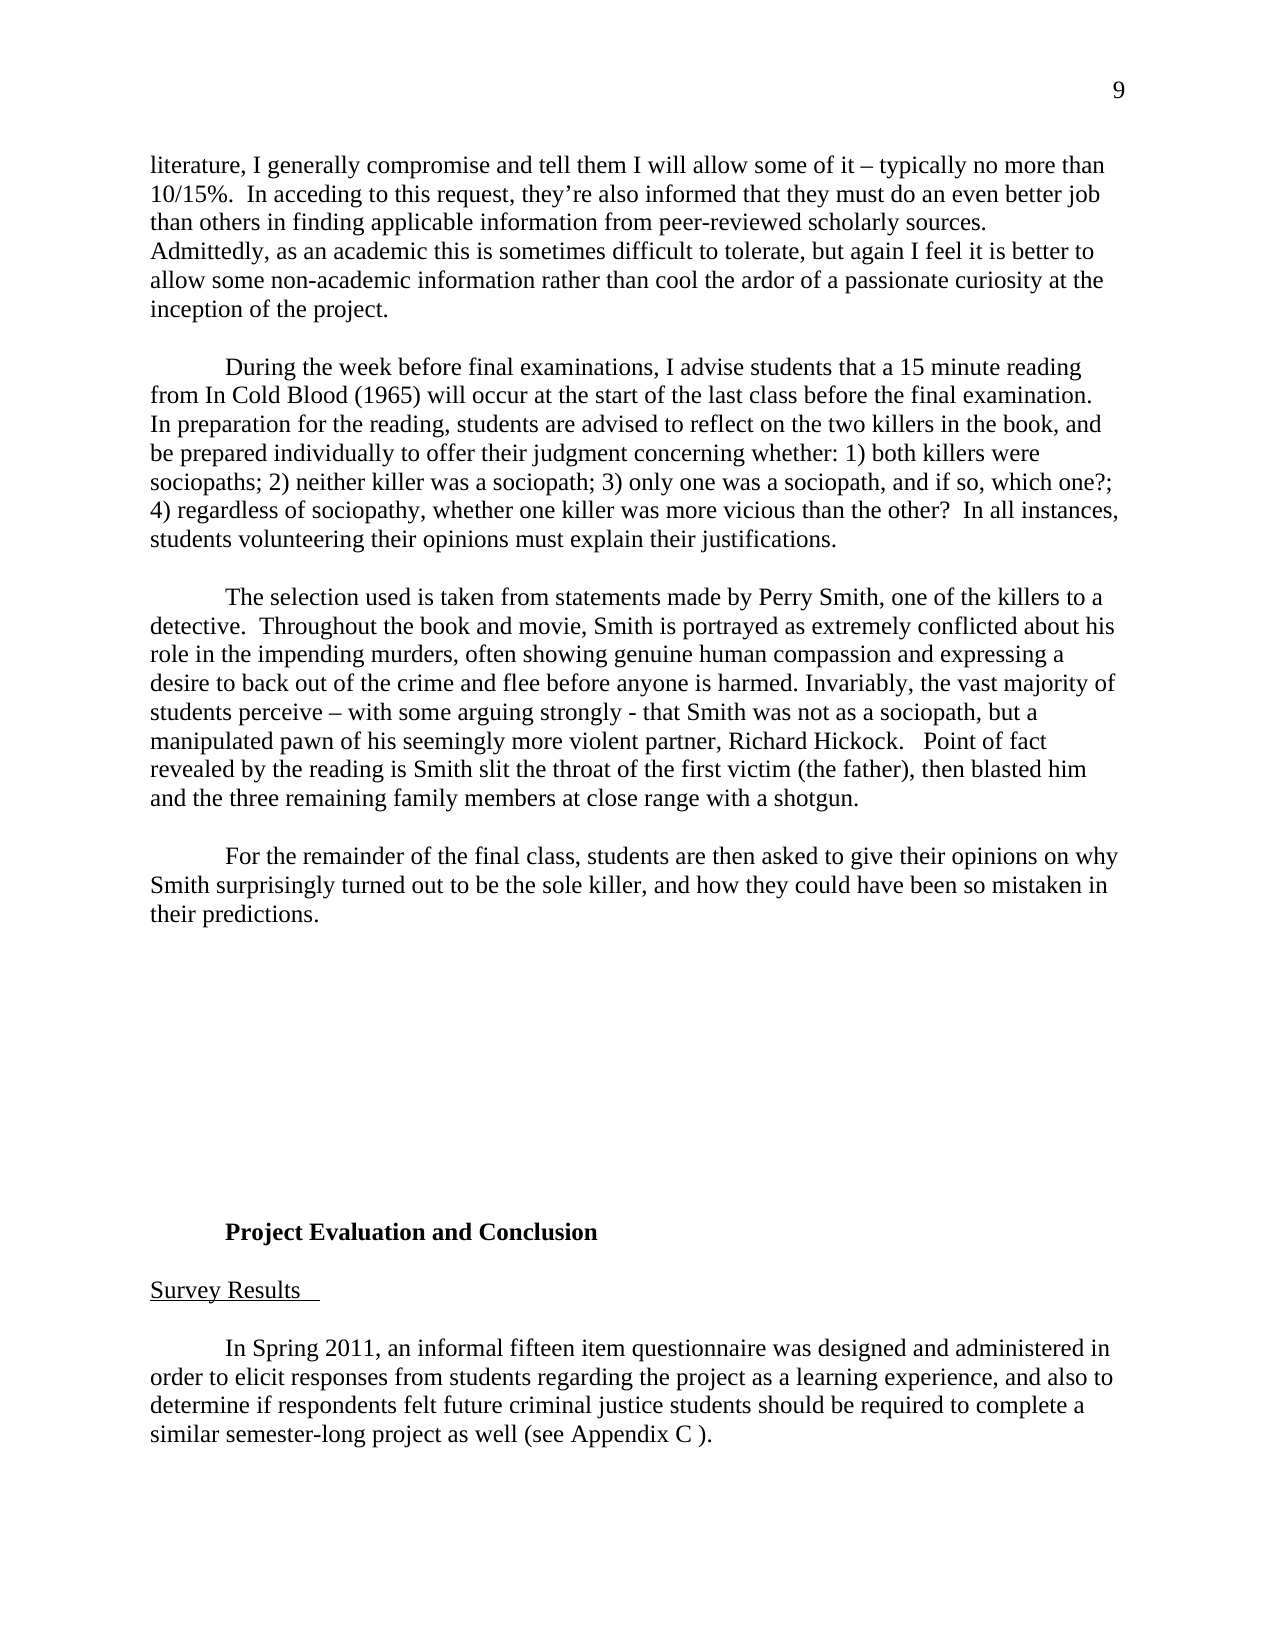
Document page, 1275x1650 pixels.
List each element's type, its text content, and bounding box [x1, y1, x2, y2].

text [150, 150, 1125, 322]
text Project Evaluation and Conclusion [150, 1217, 1125, 1246]
text Survey Results [150, 1275, 1125, 1304]
text During the week before final examinations, I advise students that a 15 minute reading from In Cold Blood (1965) will occur at the start of the last class before the final examination. In preparation for the reading, students are advised to reflect on the two killers in the book, and be prepared individually to offer their judgment concerning whether: 1) both killers were sociopaths; 2) neither killer was a sociopath; 3) only one was a sociopath, and if so, which one?; 4) regardless of sociopathy, whether one killer was more vicious than the other? In all instances, students volunteering their opinions must explain their justifications. [150, 352, 1125, 553]
text For the remainder of the final class, students are then asked to give their opinions on why Smith surprisingly turned out to be the sole killer, and how they could have been so mistaken in their predictions. [150, 841, 1125, 956]
text In Spring 2011, an informal fifteen item questionnaire was designed and administered in order to elicit responses from students regarding the project as a learning experience, and also to determine if respondents felt future criminal justice students should be required to complete a similar semester-long project as well (see Appendix C ). [150, 1333, 1125, 1448]
text The selection used is taken from statements made by Perry Smith, one of the killers to a detective. Throughout the book and movie, Smith is portrayed as extremely conflicted about his role in the impending murders, often showing genuine human compassion and expressing a desire to back out of the crime and flee before anyone is harmed. Invariably, the vast majority of students perceive – with some arguing strongly - that Smith was not as a sociopath, but a manipulated pawn of his seemingly more violent partner, Richard Hickock. Point of fact revealed by the reading is Smith slit the throat of the first victim (the father), then blasted him and the three remaining family members at close range with a shotgun. [150, 582, 1125, 812]
